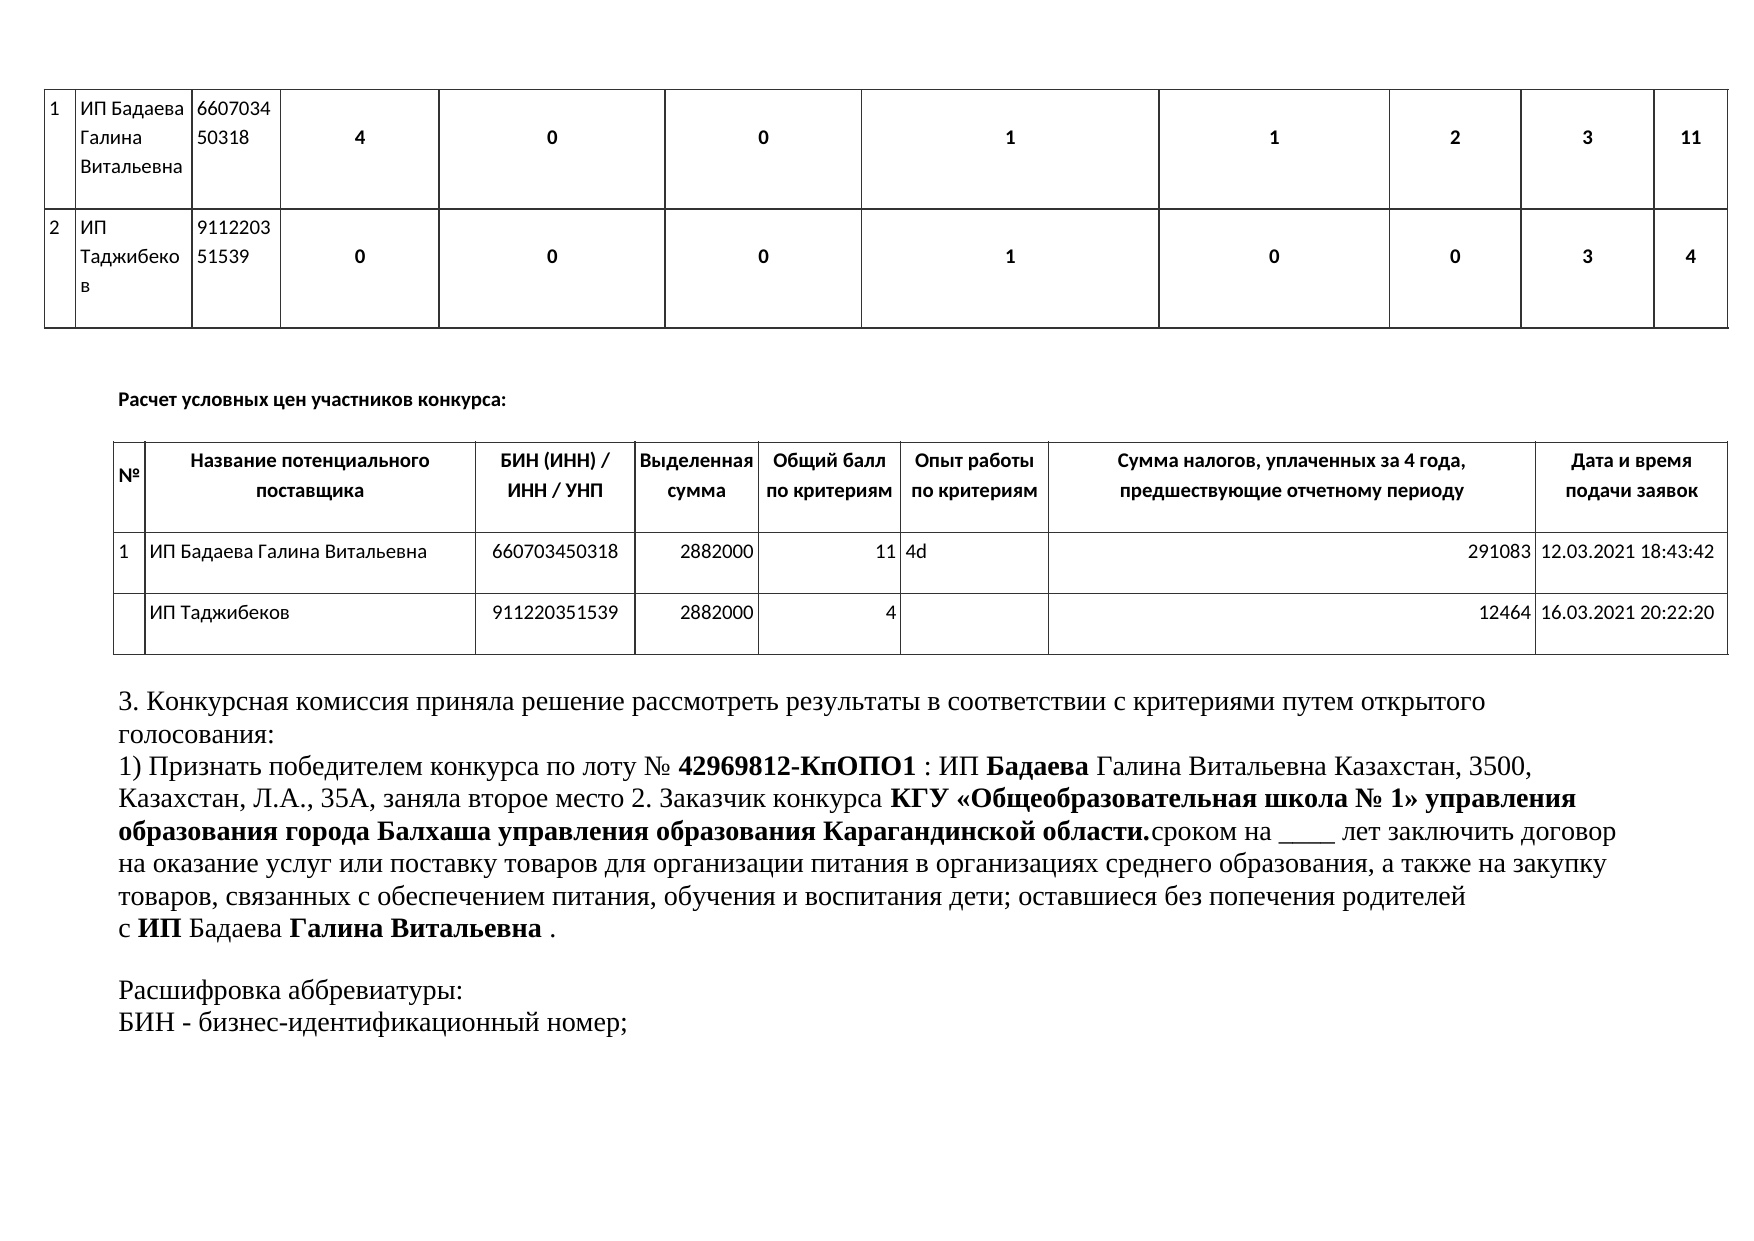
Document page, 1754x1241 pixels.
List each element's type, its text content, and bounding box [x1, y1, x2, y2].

table_cell 12.03.2021 18:43:42 [1536, 533, 1727, 593]
table_cell № [114, 443, 144, 532]
table_cell 11 [759, 533, 900, 593]
table_cell 2 [45, 210, 75, 327]
table_cell Опыт работы по критериям [901, 443, 1048, 532]
table_cell 2882000 [636, 533, 758, 593]
table_cell 0 [666, 90, 861, 208]
table_cell 291083 [1049, 533, 1535, 593]
table_cell [114, 594, 144, 654]
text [118, 973, 1636, 1037]
table_cell ИП Бадаева Галина Витальевна [76, 90, 191, 208]
table_cell 660703450318 [476, 533, 634, 593]
table_cell БИН (ИНН) / ИНН / УНП [476, 443, 634, 532]
table_cell 911220351539 [193, 210, 280, 327]
table_cell 0 [666, 210, 861, 327]
table_cell 911220351539 [476, 594, 634, 654]
table_cell Общий балл по критериям [759, 443, 900, 532]
table_cell 0 [281, 210, 438, 327]
table_cell Сумма налогов, уплаченных за 4 года, предшествующие отчетному периоду [1049, 443, 1535, 532]
table_cell ИП Бадаева Галина Витальевна [146, 533, 475, 593]
table_cell Дата и время подачи заявок [1536, 443, 1727, 532]
text 3. Конкурсная комиссия приняла решение рассмотреть результаты в соответствии с критериями путем открытого голосования: 1) Признать победителем конкурса по лоту № 42969812-КпОПО1 : ИП Бадаева Галина Витальевна Казахстан, 3500, Казахстан, Л.А., 35А, заняла второе место 2. Заказчик конкурса КГУ «Общеобразовательная школа № 1» управления образования города Балхаша управления образования Карагандинской области.сроком на ____ лет заключить договор на оказание услуг или поставку товаров для организации питания в организациях среднего образования, а также на закупку товаров, связанных с обеспечением питания, обучения и воспитания дети; оставшиеся без попечения родителей с ИП Бадаева Галина Витальевна . [118, 684, 1636, 943]
table_header Расчет условных цен участников конкурса: [114, 382, 1728, 441]
table_cell 1 [45, 90, 75, 208]
table_cell ИП Таджибеков [76, 210, 191, 327]
table_cell Название потенциального поставщика [146, 443, 475, 532]
table_cell 2882000 [636, 594, 758, 654]
table_cell 3 [1522, 210, 1653, 327]
table_cell 11 [1655, 90, 1727, 208]
table_cell 4 [281, 90, 438, 208]
table_cell 3 [1522, 90, 1653, 208]
table_cell 12464 [1049, 594, 1535, 654]
table_cell 0 [1160, 210, 1389, 327]
table_cell 1 [862, 210, 1158, 327]
table_cell 2 [1390, 90, 1520, 208]
table_cell 0 [440, 90, 664, 208]
table_cell 4 [1655, 210, 1727, 327]
table_cell 4 [759, 594, 900, 654]
table_cell 660703450318 [193, 90, 280, 208]
table_cell Выделенная сумма [636, 443, 758, 532]
table_cell ИП Таджибеков [146, 594, 475, 654]
table_cell 0 [1390, 210, 1520, 327]
table_cell 1 [862, 90, 1158, 208]
table_cell 4d [901, 533, 1048, 593]
table_cell 0 [440, 210, 664, 327]
table_cell 16.03.2021 20:22:20 [1536, 594, 1727, 654]
table_cell [901, 594, 1048, 654]
table_cell 1 [1160, 90, 1389, 208]
table_cell 1 [114, 533, 144, 593]
